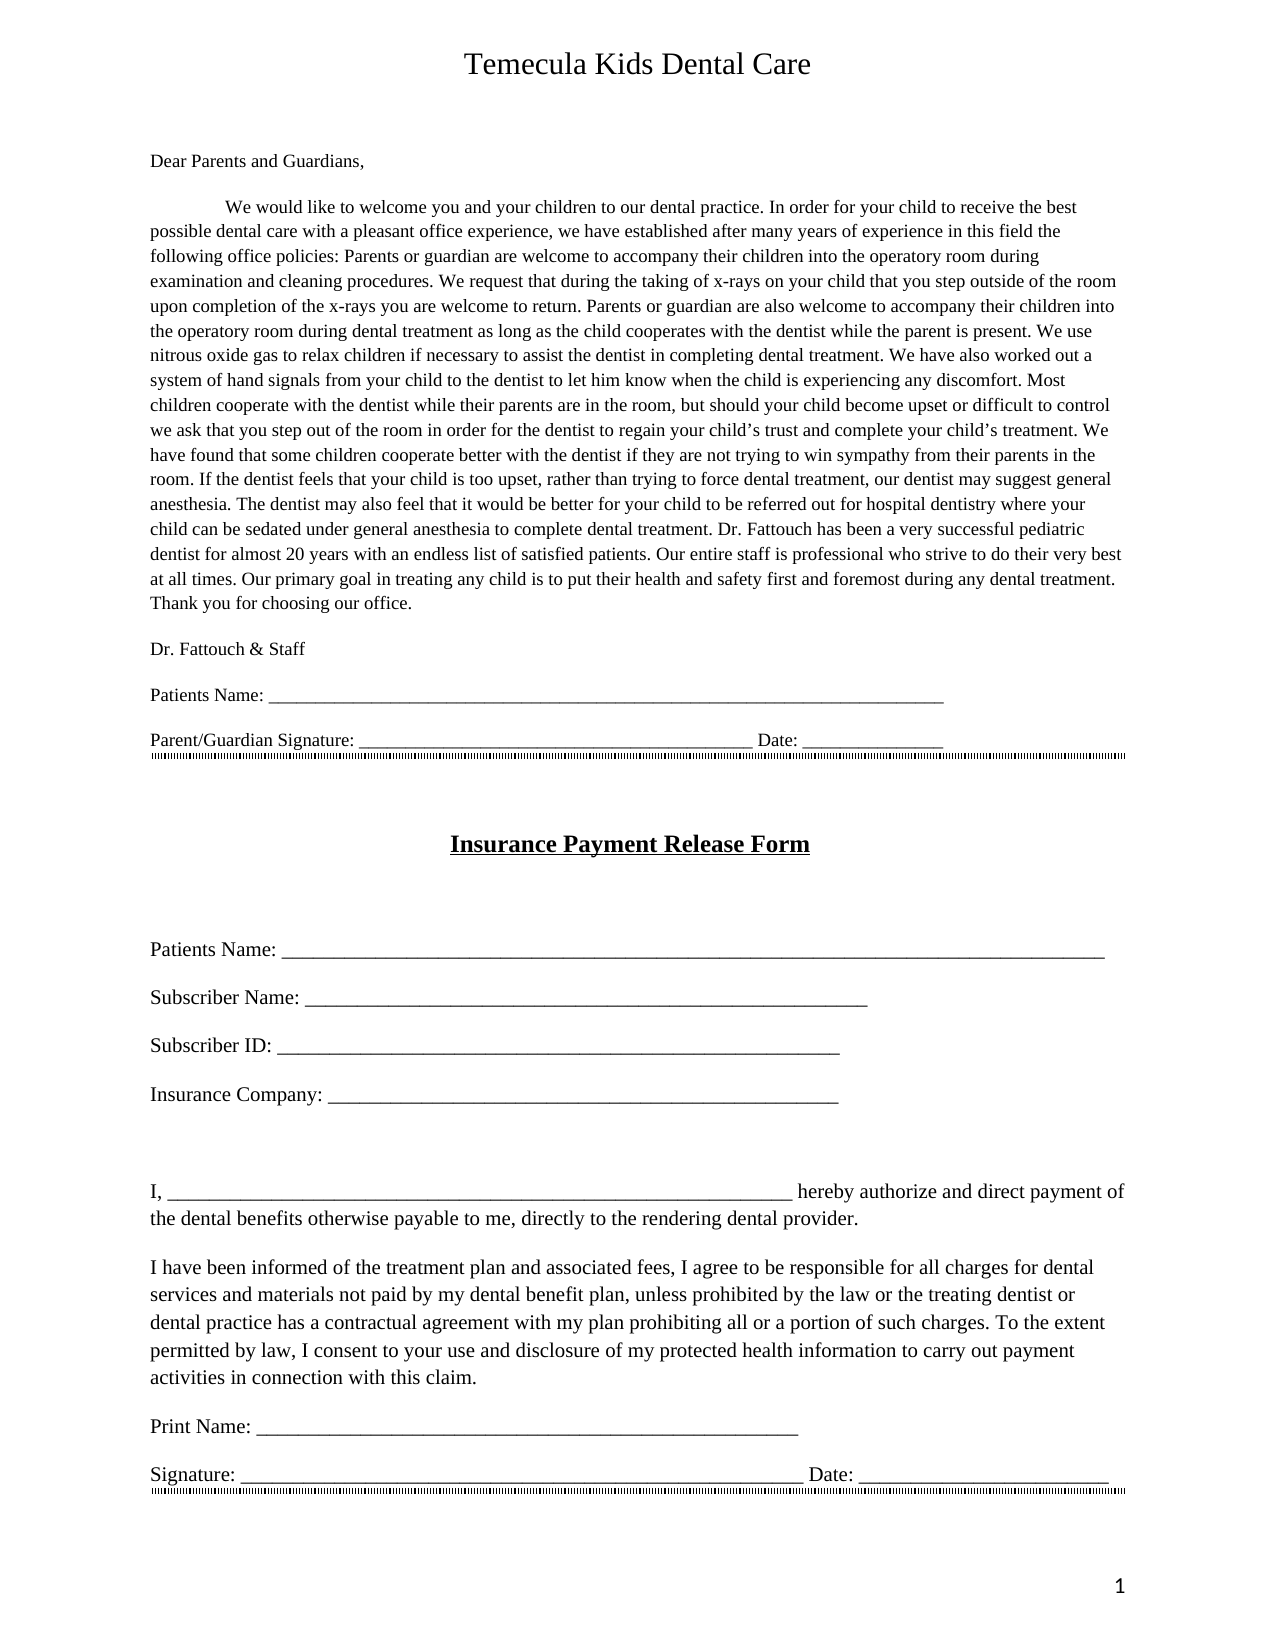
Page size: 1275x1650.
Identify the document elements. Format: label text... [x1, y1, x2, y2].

text Patients Name: _______________________________________________________________________________ [150, 936, 1125, 961]
text We would like to welcome you and your children to our dental practice. In order for your child to receive the best possible dental care with a pleasant office experience, we have established after many years of experience in this field the following office policies: Parents or guardian are welcome to accompany their children into the operatory room during examination and cleaning procedures. We request that during the taking of x-rays on your child that you step outside of the room upon completion of the x-rays you are welcome to return. Parents or guardian are also welcome to accompany their children into the operatory room during dental treatment as long as the child cooperates with the dentist while the parent is present. We use nitrous oxide gas to relax children if necessary to assist the dentist in completing dental treatment. We have also worked out a system of hand signals from your child to the dentist to let him know when the child is experiencing any discomfort. Most children cooperate with the dentist while their parents are in the room, but should your child become upset or difficult to control we ask that you step out of the room in order for the dentist to regain your child’s trust and complete your child’s treatment. We have found that some children cooperate better with the dentist if they are not trying to win sympathy from their parents in the room. If the dentist feels that your child is too upset, rather than trying to force dental treatment, our dentist may suggest general anesthesia. The dentist may also feel that it would be better for your child to be referred out for hospital dentistry where your child can be sedated under general anesthesia to complete dental treatment. Dr. Fattouch has been a very successful pediatric dentist for almost 20 years with an endless list of satisfied patients. Our entire staff is professional who strive to do their very best at all times. Our primary goal in treating any child is to put their health and safety first and foremost during any dental treatment. Thank you for choosing our office. [150, 196, 1125, 614]
text Insurance Payment Release Form [375, 829, 1125, 857]
text Parent/Guardian Signature: __________________________________________ Date: _______________ [150, 729, 1125, 759]
text Patients Name: ________________________________________________________________________ [150, 683, 1125, 705]
text Subscriber ID: ______________________________________________________ [150, 1033, 1125, 1057]
text Subscriber Name: ______________________________________________________ [150, 985, 1125, 1009]
text I, ____________________________________________________________ hereby authorize and direct payment of the dental benefits otherwise payable to me, directly to the rendering dental provider. [150, 1179, 1125, 1230]
text I have been informed of the treatment plan and associated fees, I agree to be responsible for all charges for dental services and materials not paid by my dental benefit plan, unless prohibited by the law or the treating dentist or dental practice has a contractual agreement with my plan prohibiting all or a portion of such charges. To the extent permitted by law, I consent to your use and disclosure of my protected health information to carry out payment activities in connection with this claim. [150, 1255, 1125, 1389]
text Dr. Fattouch & Staff [150, 638, 1125, 659]
text Print Name: ____________________________________________________ [150, 1413, 1125, 1438]
text Insurance Company: _________________________________________________ [150, 1082, 1125, 1106]
text Dear Parents and Guardians, [150, 150, 1125, 172]
text Signature: ______________________________________________________ Date: ________________________ [150, 1462, 1125, 1494]
